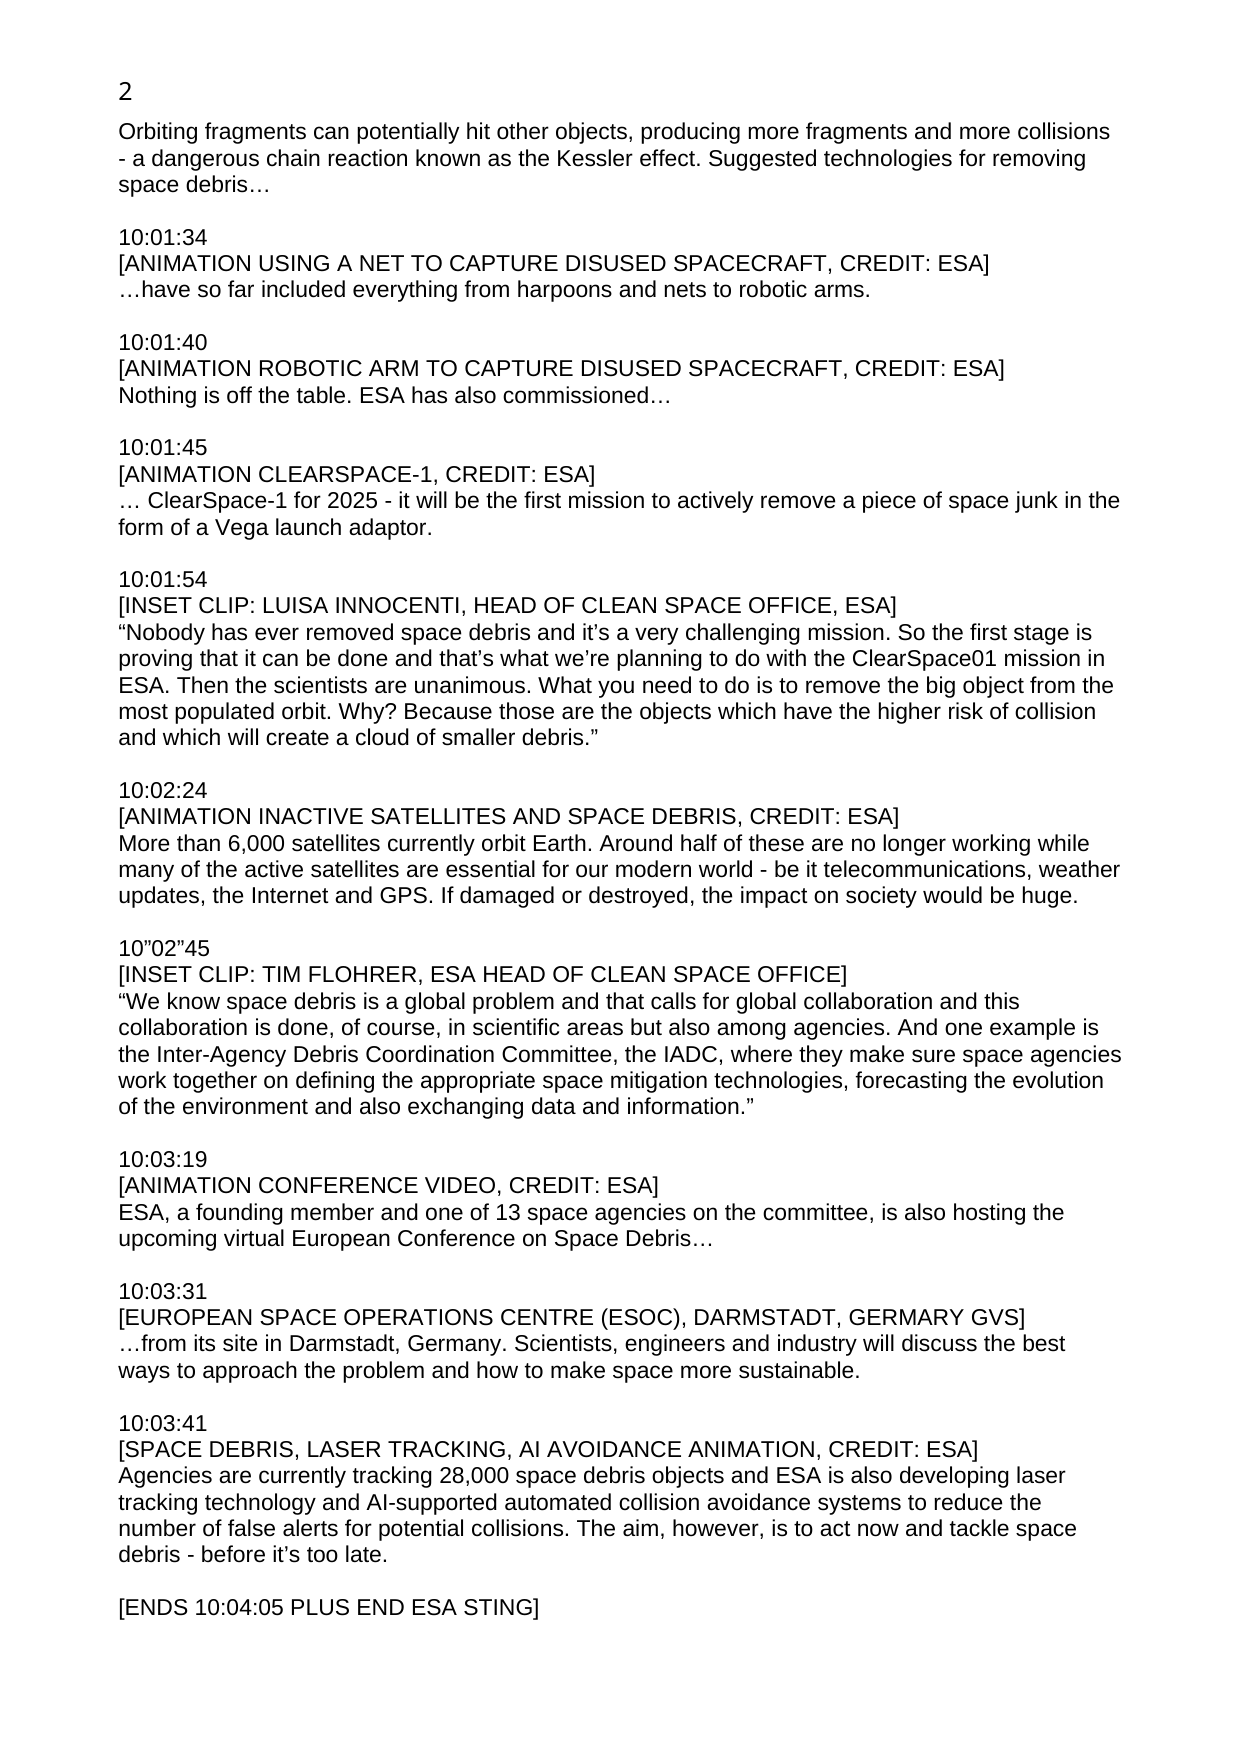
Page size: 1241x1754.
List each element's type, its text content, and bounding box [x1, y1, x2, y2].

text 10:01:54 [118, 566, 1122, 592]
text Nothing is off the table. ESA has also commissioned… [118, 382, 1122, 408]
text [EUROPEAN SPACE OPERATIONS CENTRE (ESOC), DARMSTADT, GERMARY GVS] [118, 1304, 1122, 1330]
text 10”02”45 [118, 935, 1122, 961]
text [ANIMATION INACTIVE SATELLITES AND SPACE DEBRIS, CREDIT: ESA] [118, 803, 1122, 830]
text …from its site in Darmstadt, Germany. Scientists, engineers and industry will discuss the best ways to approach the problem and how to make space more sustainable. [118, 1330, 1122, 1383]
text Orbiting fragments can potentially hit other objects, producing more fragments and more collisions - a dangerous chain reaction known as the Kessler effect. Suggested technologies for removing space debris… [118, 118, 1122, 197]
text [INSET CLIP: TIM FLOHRER, ESA HEAD OF CLEAN SPACE OFFICE] [118, 961, 1122, 988]
text More than 6,000 satellites currently orbit Earth. Around half of these are no longer working while many of the active satellites are essential for our modern world - be it telecommunications, weather updates, the Internet and GPS. If damaged or destroyed, the impact on society would be huge. [118, 830, 1122, 909]
text 10:03:31 [118, 1278, 1122, 1304]
text [ANIMATION CONFERENCE VIDEO, CREDIT: ESA] [118, 1172, 1122, 1199]
text “Nobody has ever removed space debris and it’s a very challenging mission. So the first stage is proving that it can be done and that’s what we’re planning to do with the ClearSpace01 mission in ESA. Then the scientists are unanimous. What you need to do is to remove the big object from the most populated orbit. Why? Because those are the objects which have the higher risk of collision and which will create a cloud of smaller debris.” [118, 619, 1122, 751]
text [ANIMATION ROBOTIC ARM TO CAPTURE DISUSED SPACECRAFT, CREDIT: ESA] [118, 355, 1122, 382]
text 10:01:40 [118, 329, 1122, 355]
text [ANIMATION CLEARSPACE-1, CREDIT: ESA] [118, 461, 1122, 487]
text [ENDS 10:04:05 PLUS END ESA STING] [118, 1594, 1122, 1620]
text [INSET CLIP: LUISA INNOCENTI, HEAD OF CLEAN SPACE OFFICE, ESA] [118, 592, 1122, 619]
text … ClearSpace-1 for 2025 - it will be the first mission to actively remove a piece of space junk in the form of a Vega launch adaptor. [118, 487, 1122, 540]
text Agencies are currently tracking 28,000 space debris objects and ESA is also developing laser tracking technology and AI-supported automated collision avoidance systems to reduce the number of false alerts for potential collisions. The aim, however, is to act now and tackle space debris - before it’s too late. [118, 1462, 1122, 1568]
text 10:02:24 [118, 777, 1122, 803]
text “We know space debris is a global problem and that calls for global collaboration and this collaboration is done, of course, in scientific areas but also among agencies. And one example is the Inter-Agency Debris Coordination Committee, the IADC, where they make sure space agencies work together on defining the appropriate space mitigation technologies, forecasting the evolution of the environment and also exchanging data and information.” [118, 988, 1122, 1119]
text 10:01:45 [118, 434, 1122, 461]
text 10:01:34 [118, 223, 1122, 250]
text [SPACE DEBRIS, LASER TRACKING, AI AVOIDANCE ANIMATION, CREDIT: ESA] [118, 1436, 1122, 1462]
text 10:03:41 [118, 1409, 1122, 1436]
text ESA, a founding member and one of 13 space agencies on the committee, is also hosting the upcoming virtual European Conference on Space Debris… [118, 1199, 1122, 1251]
text [ANIMATION USING A NET TO CAPTURE DISUSED SPACECRAFT, CREDIT: ESA] [118, 250, 1122, 276]
text 10:03:19 [118, 1146, 1122, 1172]
text …have so far included everything from harpoons and nets to robotic arms. [118, 276, 1122, 303]
